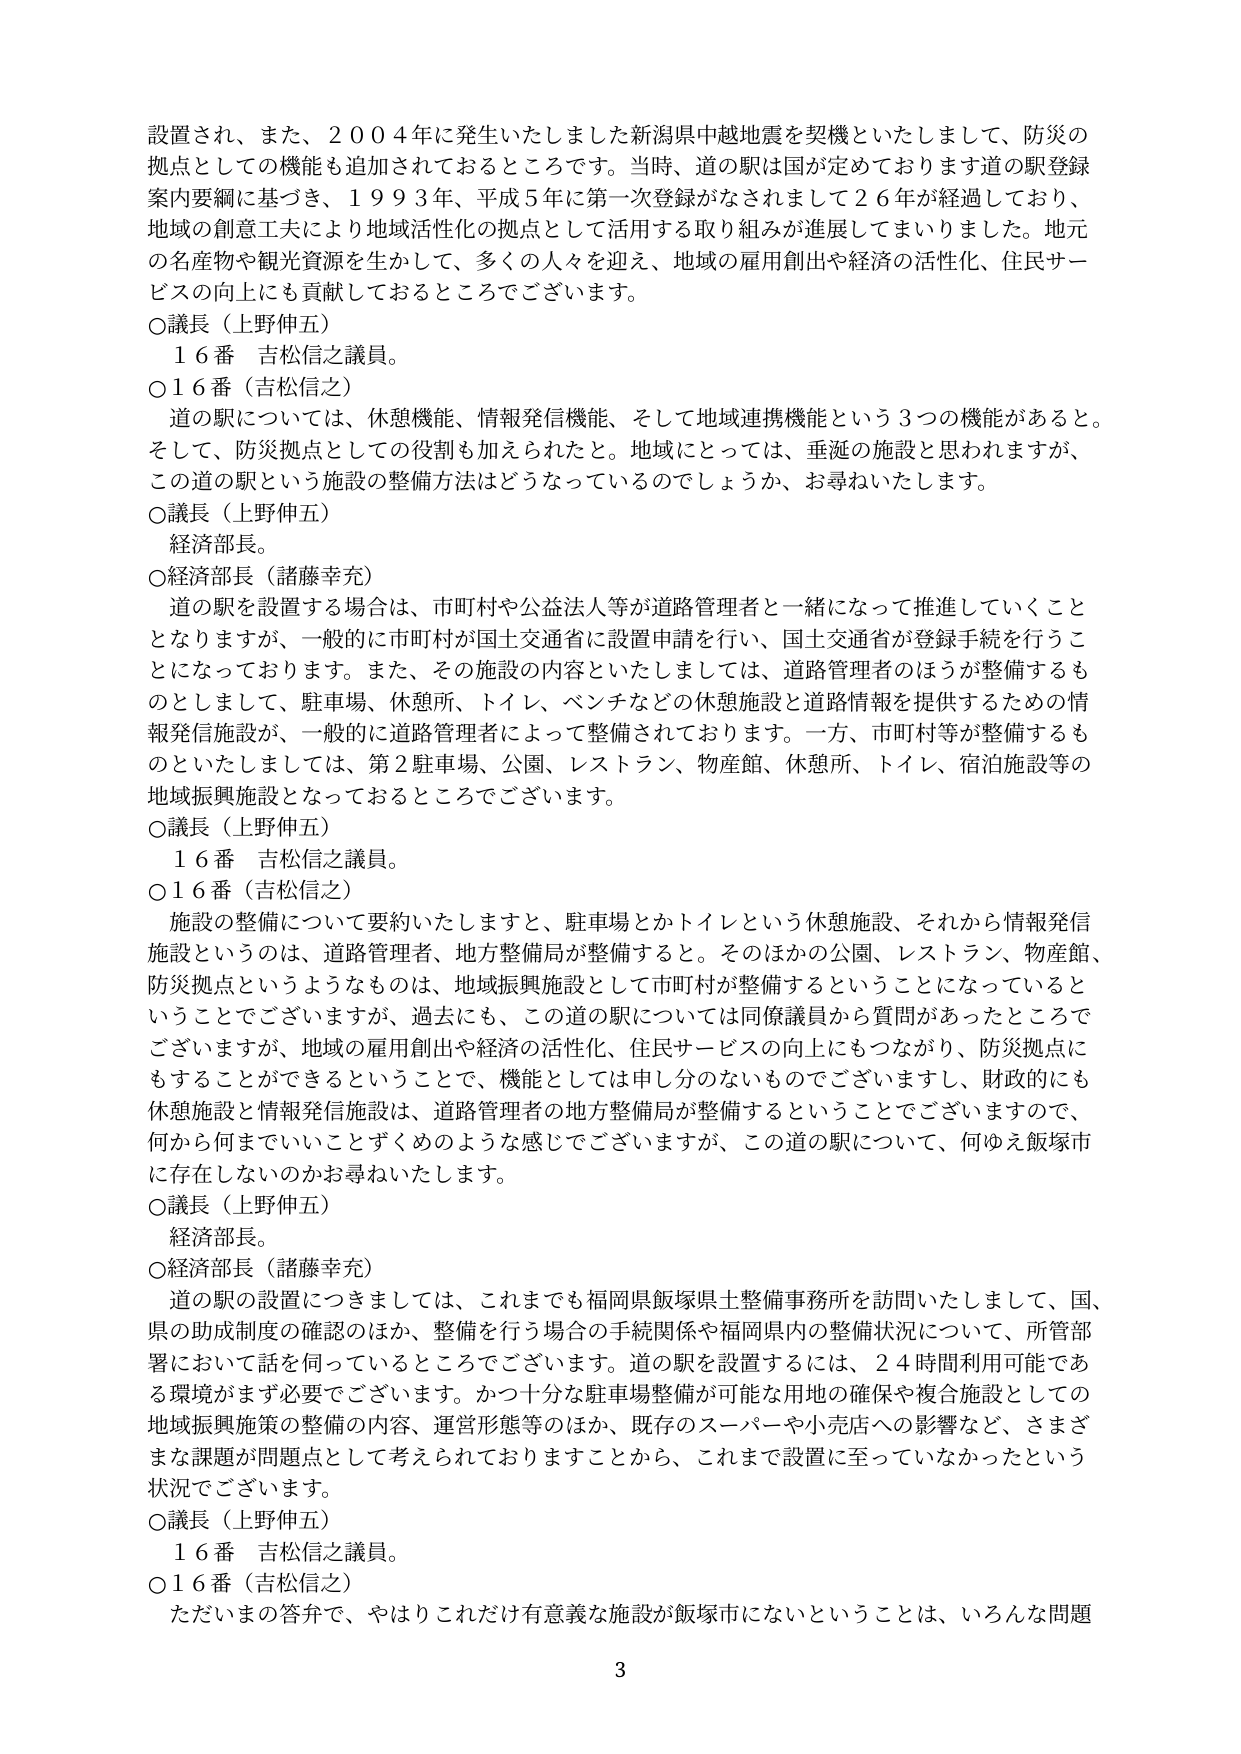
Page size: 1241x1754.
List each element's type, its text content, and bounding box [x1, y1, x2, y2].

text ○１６番（吉松信之） [148, 1566, 1092, 1598]
text ○議長（上野伸五） [148, 1503, 1092, 1535]
text 道の駅については、休憩機能、情報発信機能、そして地域連携機能という３つの機能があると。そして、防災拠点としての役割も加えられたと。地域にとっては、垂涎の施設と思われますが、この道の駅という施設の整備方法はどうなっているのでしょうか、お尋ねいたします。 [148, 401, 1092, 496]
text １６番 吉松信之議員。 [148, 338, 1092, 370]
text １６番 吉松信之議員。 [148, 1535, 1092, 1566]
text 経済部長。 [148, 1220, 1092, 1251]
text １６番 吉松信之議員。 [148, 842, 1092, 874]
text 施設の整備について要約いたしますと、駐車場とかトイレという休憩施設、それから情報発信施設というのは、道路管理者、地方整備局が整備すると。そのほかの公園、レストラン、物産館、防災拠点というようなものは、地域振興施設として市町村が整備するということになっているということでございますが、過去にも、この道の駅については同僚議員から質問があったところでございますが、地域の雇用創出や経済の活性化、住民サービスの向上にもつながり、防災拠点にもすることができるということで、機能としては申し分のないものでございますし、財政的にも休憩施設と情報発信施設は、道路管理者の地方整備局が整備するということでございますので、何から何までいいことずくめのような感じでございますが、この道の駅について、何ゆえ飯塚市に存在しないのかお尋ねいたします。 [148, 905, 1092, 1188]
text ○議長（上野伸五） [148, 811, 1092, 842]
text 経済部長。 [148, 527, 1092, 559]
text ○議長（上野伸五） [148, 496, 1092, 527]
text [148, 118, 1092, 307]
text ○経済部長（諸藤幸充） [148, 1251, 1092, 1283]
text ○議長（上野伸五） [148, 1188, 1092, 1220]
text ○１６番（吉松信之） [148, 370, 1092, 401]
text 道の駅を設置する場合は、市町村や公益法人等が道路管理者と一緒になって推進していくこととなりますが、一般的に市町村が国土交通省に設置申請を行い、国土交通省が登録手続を行うことになっております。また、その施設の内容といたしましては、道路管理者のほうが整備するものとしまして、駐車場、休憩所、トイレ、ベンチなどの休憩施設と道路情報を提供するための情報発信施設が、一般的に道路管理者によって整備されております。一方、市町村等が整備するものといたしましては、第２駐車場、公園、レストラン、物産館、休憩所、トイレ、宿泊施設等の地域振興施設となっておるところでございます。 [148, 590, 1092, 811]
text ○経済部長（諸藤幸充） [148, 559, 1092, 590]
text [148, 1598, 1092, 1629]
text ○議長（上野伸五） [148, 307, 1092, 338]
text ○１６番（吉松信之） [148, 874, 1092, 905]
text 道の駅の設置につきましては、これまでも福岡県飯塚県土整備事務所を訪問いたしまして、国、県の助成制度の確認のほか、整備を行う場合の手続関係や福岡県内の整備状況について、所管部署において話を伺っているところでございます。道の駅を設置するには、２４時間利用可能である環境がまず必要でございます。かつ十分な駐車場整備が可能な用地の確保や複合施設としての地域振興施策の整備の内容、運営形態等のほか、既存のスーパーや小売店への影響など、さまざまな課題が問題点として考えられておりますことから、これまで設置に至っていなかったという状況でございます。 [148, 1283, 1092, 1503]
